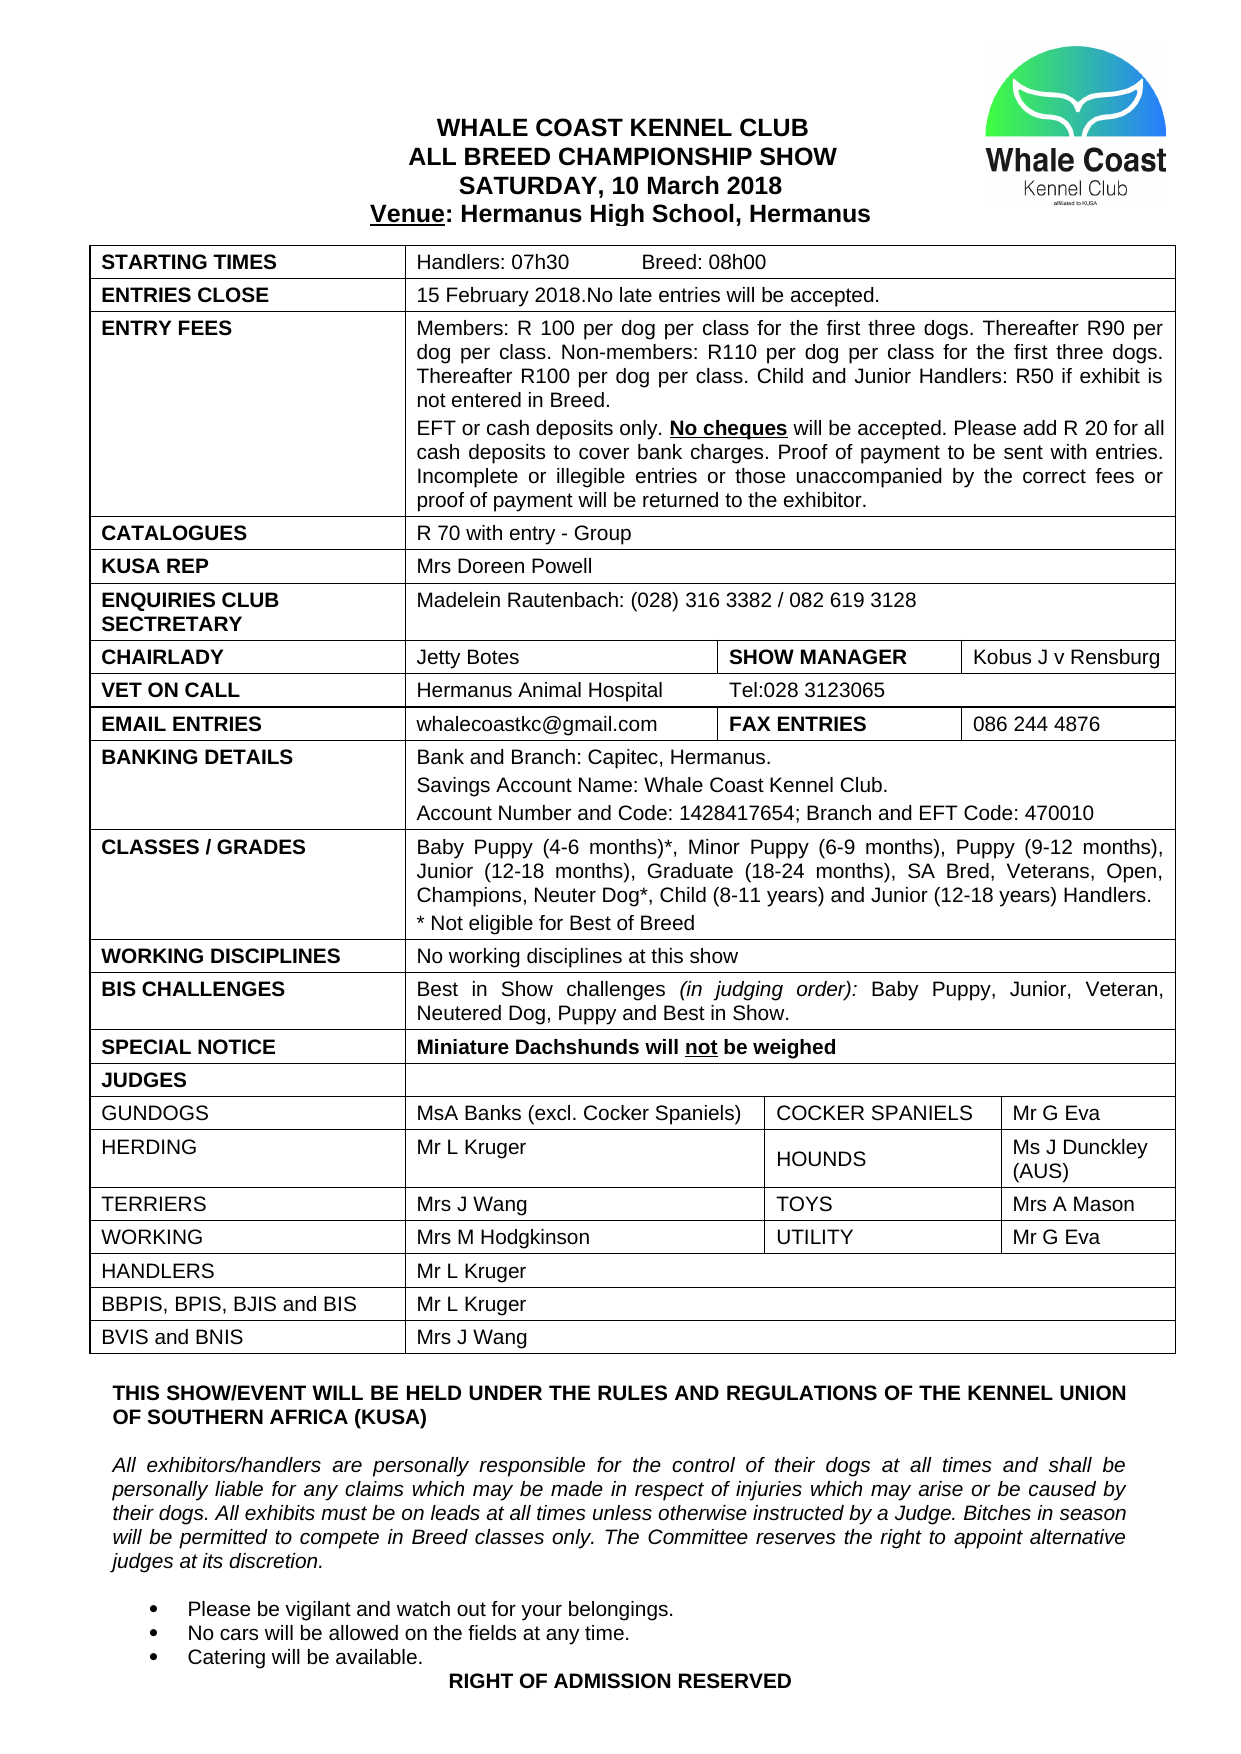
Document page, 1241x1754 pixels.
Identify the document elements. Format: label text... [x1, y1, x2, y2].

table_header STARTING TIMES [91, 246, 405, 278]
table_cell Tel:028 3123065 [718, 674, 962, 706]
table_cell Best in Show challenges (in judging order): Baby Puppy, Junior, Veteran, Neutered Dog, Puppy and Best in Show. [406, 973, 1175, 1029]
table_cell Mr G Eva [1002, 1097, 1175, 1129]
table_cell Members: R 100 per dog per class for the first three dogs. Thereafter R90 per dog per class. Non-members: R110 per dog per class for the first three dogs. Thereafter R100 per dog per class. Child and Junior Handlers: R50 if exhibit is not entered in Breed. EFT or cash deposits only. No cheques will be accepted. Please add R 20 for all cash deposits to cover bank charges. Proof of payment to be sent with entries. Incomplete or illegible entries or those unaccompanied by the correct fees or proof of payment will be returned to the exhibitor. [406, 312, 1175, 516]
table_cell Mrs Doreen Powell [406, 550, 1175, 582]
table_cell [962, 674, 1175, 706]
text All exhibitors/handlers are personally responsible for the control of their dogs at all times and shall be personally liable for any claims which may be made in respect of injuries which may arise or be caused by their dogs. All exhibits must be on leads at all times unless otherwise instructed by a Judge. Bitches in season will be permitted to compete in Breed classes only. The Committee reserves the right to appoint alternative judges at its discretion. [112, 1453, 1128, 1572]
table_cell whalecoastkc@gmail.com [406, 708, 717, 740]
text RIGHT OF ADMISSION RESERVED [112, 1668, 1128, 1692]
list Please be vigilant and watch out for your belongings. [150, 1596, 1128, 1620]
table_cell BVIS and BNIS [91, 1321, 405, 1353]
table_cell COCKER SPANIELS [765, 1097, 1001, 1129]
table_cell TOYS [765, 1188, 1001, 1220]
table_cell 15 February 2018.No late entries will be accepted. [406, 279, 1175, 311]
table_cell KUSA REP [91, 550, 405, 582]
table_cell Bank and Branch: Capitec, Hermanus. Savings Account Name: Whale Coast Kennel Club. Account Number and Code: 1428417654; Branch and EFT Code: 470010 [406, 741, 1175, 829]
table_cell Mr L Kruger [406, 1130, 764, 1187]
table_cell Kobus J v Rensburg [962, 641, 1175, 673]
table_cell Hermanus Animal Hospital [406, 674, 718, 706]
table_cell ENTRIES CLOSE [91, 279, 405, 311]
table_cell TERRIERS [91, 1188, 405, 1220]
table_cell HANDLERS [91, 1254, 405, 1287]
table_cell MsA Banks (excl. Cocker Spaniels) [406, 1097, 764, 1129]
list No cars will be allowed on the fields at any time. [150, 1620, 1128, 1644]
table_cell CHAIRLADY [91, 641, 405, 673]
table_cell 086 244 4876 [962, 708, 1175, 740]
table_cell VET ON CALL [91, 674, 405, 706]
table_cell Mrs A Mason [1002, 1188, 1175, 1220]
table_cell Madelein Rautenbach: (028) 316 3382 / 082 619 3128 [406, 584, 1175, 640]
table_cell CATALOGUES [91, 517, 405, 549]
table_cell Baby Puppy (4-6 months)*, Minor Puppy (6-9 months), Puppy (9-12 months), Junior (12-18 months), Graduate (18-24 months), SA Bred, Veterans, Open, Champions, Neuter Dog*, Child (8-11 years) and Junior (12-18 years) Handlers. * Not eligible for Best of Breed [406, 830, 1175, 939]
table_cell Mrs J Wang [406, 1321, 1175, 1353]
table_cell Mr L Kruger [406, 1288, 1175, 1320]
table_cell BIS CHALLENGES [91, 973, 405, 1029]
table_cell WORKING [91, 1221, 405, 1253]
table_cell EMAIL ENTRIES [91, 708, 405, 740]
table_cell ENQUIRIES CLUB SECTRETARY [91, 584, 405, 640]
table_cell GUNDOGS [91, 1097, 405, 1129]
table_cell Mr L Kruger [406, 1254, 1175, 1287]
table_cell FAX ENTRIES [718, 708, 961, 740]
table_header Handlers: 07h30 Breed: 08h00 [406, 246, 1175, 278]
table_cell HOUNDS [765, 1130, 1001, 1187]
table_cell R 70 with entry - Group [406, 517, 1175, 549]
list Catering will be available. [150, 1644, 1128, 1668]
table_cell Mrs J Wang [406, 1188, 764, 1220]
table_cell Mrs M Hodgkinson [406, 1221, 764, 1253]
table_cell Miniature Dachshunds will not be weighed [406, 1030, 1175, 1063]
table_cell HERDING [91, 1130, 405, 1187]
picture [985, 46, 1167, 207]
table_cell SHOW MANAGER [718, 641, 961, 673]
table_cell SPECIAL NOTICE [91, 1030, 405, 1063]
table_cell [406, 1064, 1175, 1096]
table_cell JUDGES [91, 1064, 405, 1096]
table_cell BBPIS, BPIS, BJIS and BIS [91, 1288, 405, 1320]
table_cell WORKING DISCIPLINES [91, 940, 405, 972]
table_cell ENTRY FEES [91, 312, 405, 516]
table_cell UTILITY [765, 1221, 1001, 1253]
table_cell Jetty Botes [406, 641, 717, 673]
table_cell Mr G Eva [1002, 1221, 1175, 1253]
table_cell Ms J Dunckley (AUS) [1002, 1130, 1175, 1187]
text THIS SHOW/EVENT WILL BE HELD UNDER THE RULES AND REGULATIONS OF THE KENNEL UNION OF SOUTHERN AFRICA (KUSA) [112, 1381, 1128, 1429]
table_cell No working disciplines at this show [406, 940, 1175, 972]
table_cell CLASSES / GRADES [91, 830, 405, 939]
table_cell BANKING DETAILS [91, 741, 405, 829]
